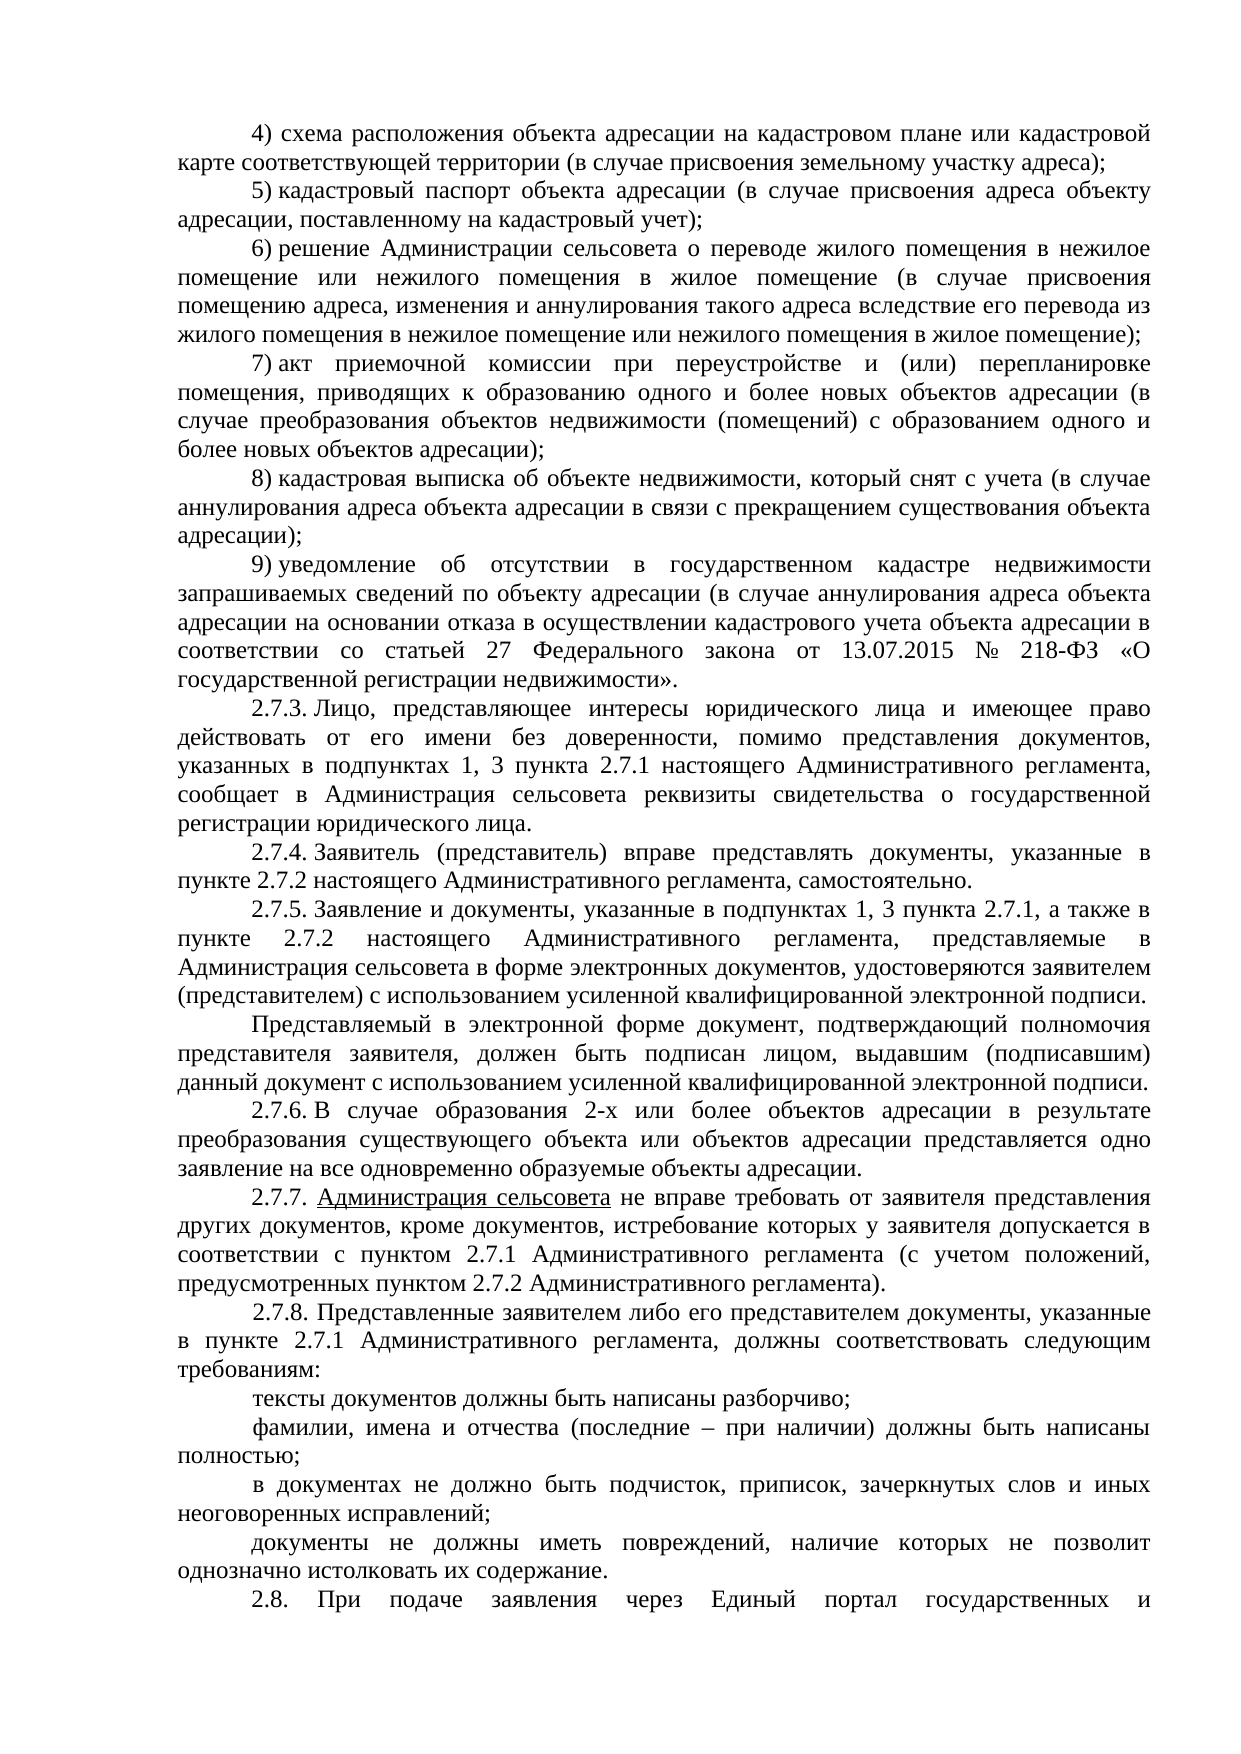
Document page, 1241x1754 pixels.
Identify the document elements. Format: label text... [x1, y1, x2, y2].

text 2.7.3. Лицо, представляющее интересы юридического лица и имеющее право действовать от его имени без доверенности, помимо представления документов, указанных в подпунктах 1, 3 пункта 2.7.1 настоящего Административного регламента, сообщает в Администрация сельсовета реквизиты свидетельства о государственной регистрации юридического лица. [177, 693, 1152, 837]
text 9) уведомление об отсутствии в государственном кадастре недвижимости запрашиваемых сведений по объекту адресации (в случае аннулирования адреса объекта адресации на основании отказа в осуществлении кадастрового учета объекта адресации в соответствии со статьей 27 Федерального закона от 13.07.2015 № 218-ФЗ «О государственной регистрации недвижимости». [177, 549, 1152, 693]
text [177, 1584, 1152, 1613]
text 2.7.8. Представленные заявителем либо его представителем документы, указанные в пункте 2.7.1 Административного регламента, должны соответствовать следующим требованиям: [177, 1297, 1152, 1383]
text в документах не должно быть подчисток, приписок, зачеркнутых слов и иных неоговоренных исправлений; [177, 1469, 1152, 1527]
text документы не должны иметь повреждений, наличие которых не позволит однозначно истолковать их содержание. [177, 1527, 1152, 1584]
text 6) решение Администрации сельсовета о переводе жилого помещения в нежилое помещение или нежилого помещения в жилое помещение (в случае присвоения помещению адреса, изменения и аннулирования такого адреса вследствие его перевода из жилого помещения в нежилое помещение или нежилого помещения в жилое помещение); [177, 233, 1152, 348]
text тексты документов должны быть написаны разборчиво; [177, 1383, 1152, 1412]
text 2.7.7. Администрация сельсовета не вправе требовать от заявителя представления других документов, кроме документов, истребование которых у заявителя допускается в соответствии с пунктом 2.7.1 Административного регламента (с учетом положений, предусмотренных пунктом 2.7.2 Административного регламента). [177, 1182, 1152, 1297]
text 5) кадастровый паспорт объекта адресации (в случае присвоения адреса объекту адресации, поставленному на кадастровый учет); [177, 176, 1152, 233]
text 2.7.6. В случае образования 2-х или более объектов адресации в результате преобразования существующего объекта или объектов адресации представляется одно заявление на все одновременно образуемые объекты адресации. [177, 1096, 1152, 1182]
text 4) схема расположения объекта адресации на кадастровом плане или кадастровой карте соответствующей территории (в случае присвоения земельному участку адреса); [177, 118, 1152, 176]
text 8) кадастровая выписка об объекте недвижимости, который снят с учета (в случае аннулирования адреса объекта адресации в связи с прекращением существования объекта адресации); [177, 463, 1152, 549]
text Представляемый в электронной форме документ, подтверждающий полномочия представителя заявителя, должен быть подписан лицом, выдавшим (подписавшим) данный документ с использованием усиленной квалифицированной электронной подписи. [177, 1009, 1152, 1096]
text 2.7.5. Заявление и документы, указанные в подпунктах 1, 3 пункта 2.7.1, а также в пункте 2.7.2 настоящего Административного регламента, представляемые в Администрация сельсовета в форме электронных документов, удостоверяются заявителем (представителем) с использованием усиленной квалифицированной электронной подписи. [177, 894, 1152, 1009]
text 7) акт приемочной комиссии при переустройстве и (или) перепланировке помещения, приводящих к образованию одного и более новых объектов адресации (в случае преобразования объектов недвижимости (помещений) с образованием одного и более новых объектов адресации); [177, 348, 1152, 463]
text 2.7.4. Заявитель (представитель) вправе представлять документы, указанные в пункте 2.7.2 настоящего Административного регламента, самостоятельно. [177, 837, 1152, 894]
text фамилии, имена и отчества (последние – при наличии) должны быть написаны полностью; [177, 1412, 1152, 1469]
